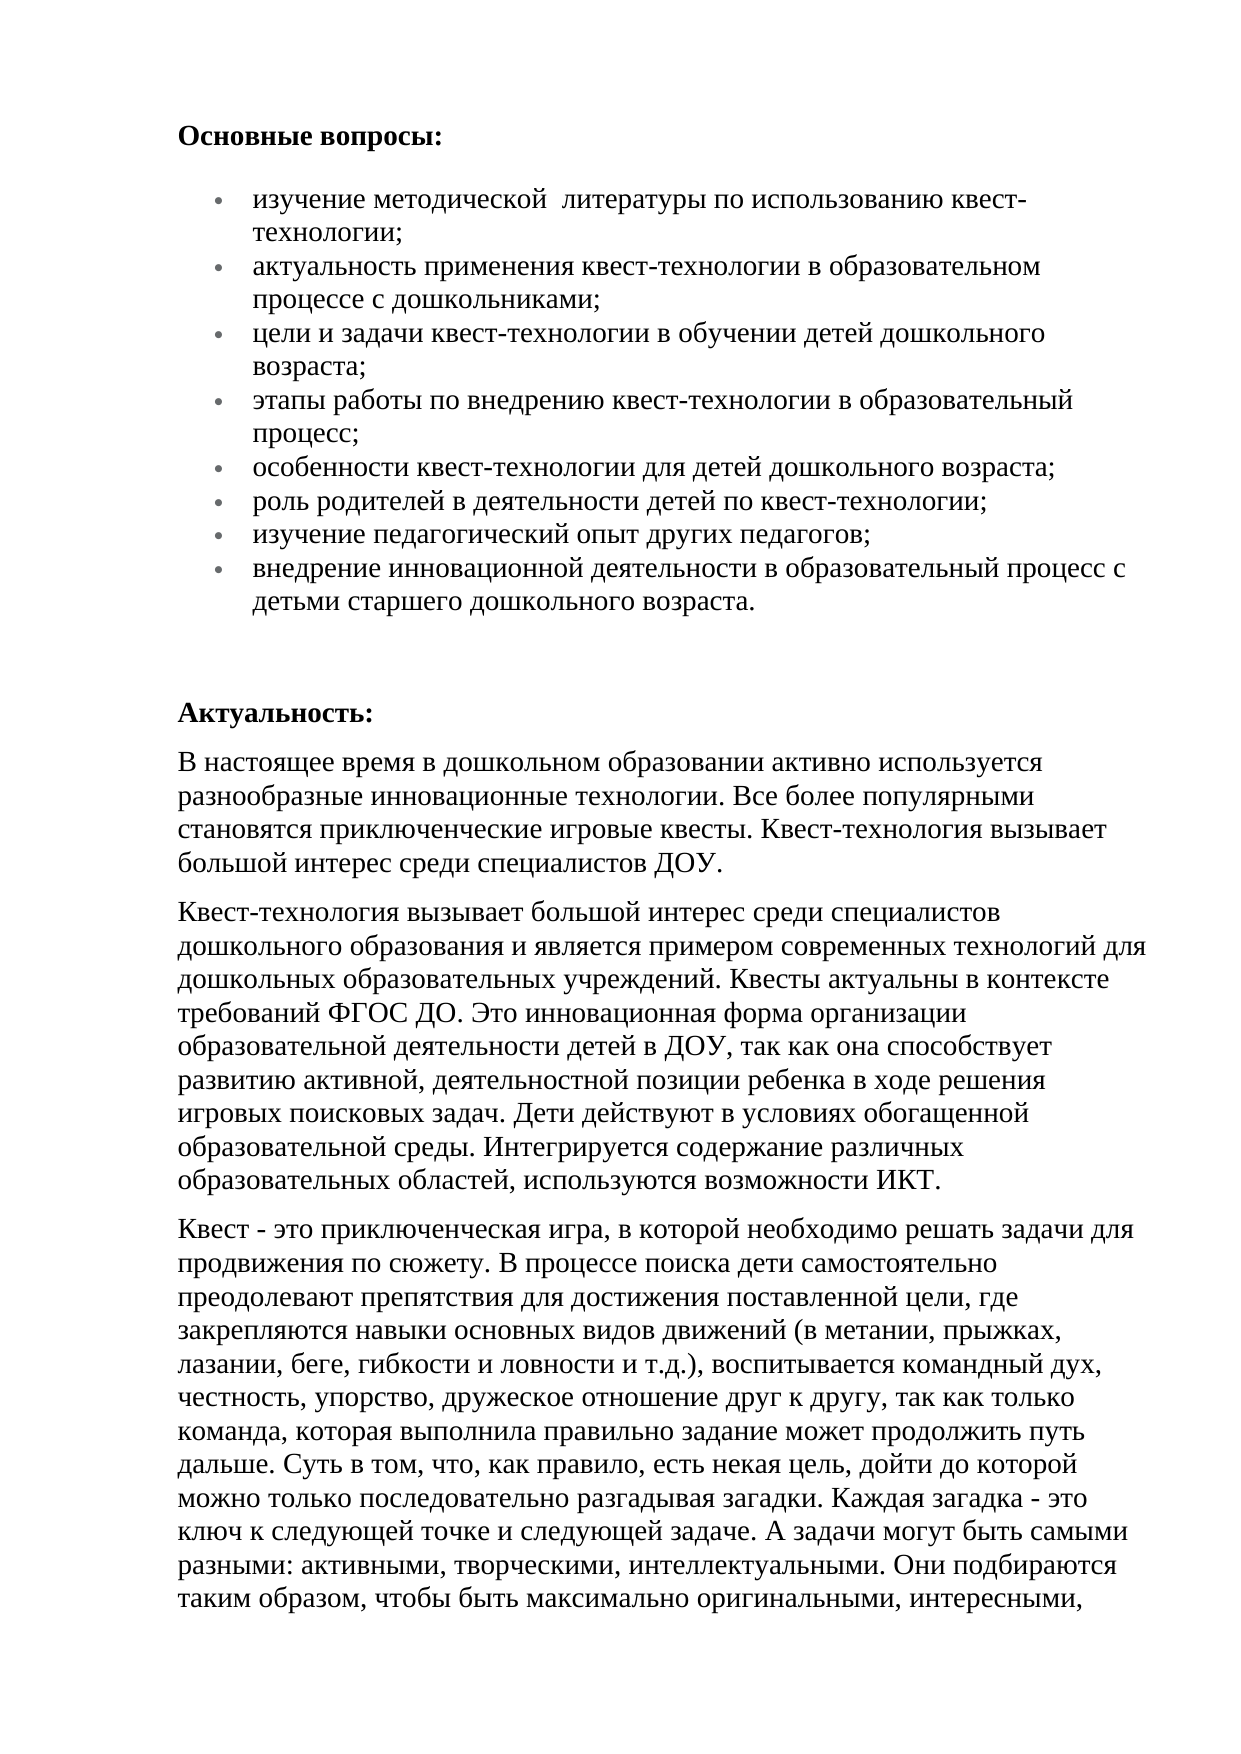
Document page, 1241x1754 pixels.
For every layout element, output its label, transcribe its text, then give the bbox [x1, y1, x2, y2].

list роль родителей в деятельности детей по квест-технологии; [215, 483, 1152, 516]
text В настоящее время в дошкольном образовании активно используется разнообразные инновационные технологии. Все более популярными становятся приключенческие игровые квесты. Квест-технология вызывает большой интерес среди специалистов ДОУ. [177, 744, 1152, 878]
text Основные вопросы: [177, 118, 1152, 152]
list особенности квест-технологии для детей дошкольного возраста; [215, 449, 1152, 483]
text Квест-технология вызывает большой интерес среди специалистов дошкольного образования и является примером современных технологий для дошкольных образовательных учреждений. Квесты актуальны в контексте требований ФГОС ДО. Это инновационная форма организации образовательной деятельности детей в ДОУ, так как она способствует развитию активной, деятельностной позиции ребенка в ходе решения игровых поисковых задач. Дети действуют в условиях обогащенной образовательной среды. Интегрируется содержание различных образовательных областей, используются возможности ИКТ. [177, 894, 1152, 1196]
list изучение педагогический опыт других педагогов; [215, 516, 1152, 550]
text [177, 1212, 1152, 1614]
list изучение методической литературы по использованию квест-технологии; [215, 181, 1152, 248]
list внедрение инновационной деятельности в образовательный процесс с детьми старшего дошкольного возраста. [215, 550, 1152, 617]
list этапы работы по внедрению квест-технологии в образовательный процесс; [215, 382, 1152, 449]
text Актуальность: [177, 695, 1152, 729]
list цели и задачи квест-технологии в обучении детей дошкольного возраста; [215, 315, 1152, 382]
list актуальность применения квест-технологии в образовательном процессе с дошкольниками; [215, 248, 1152, 315]
